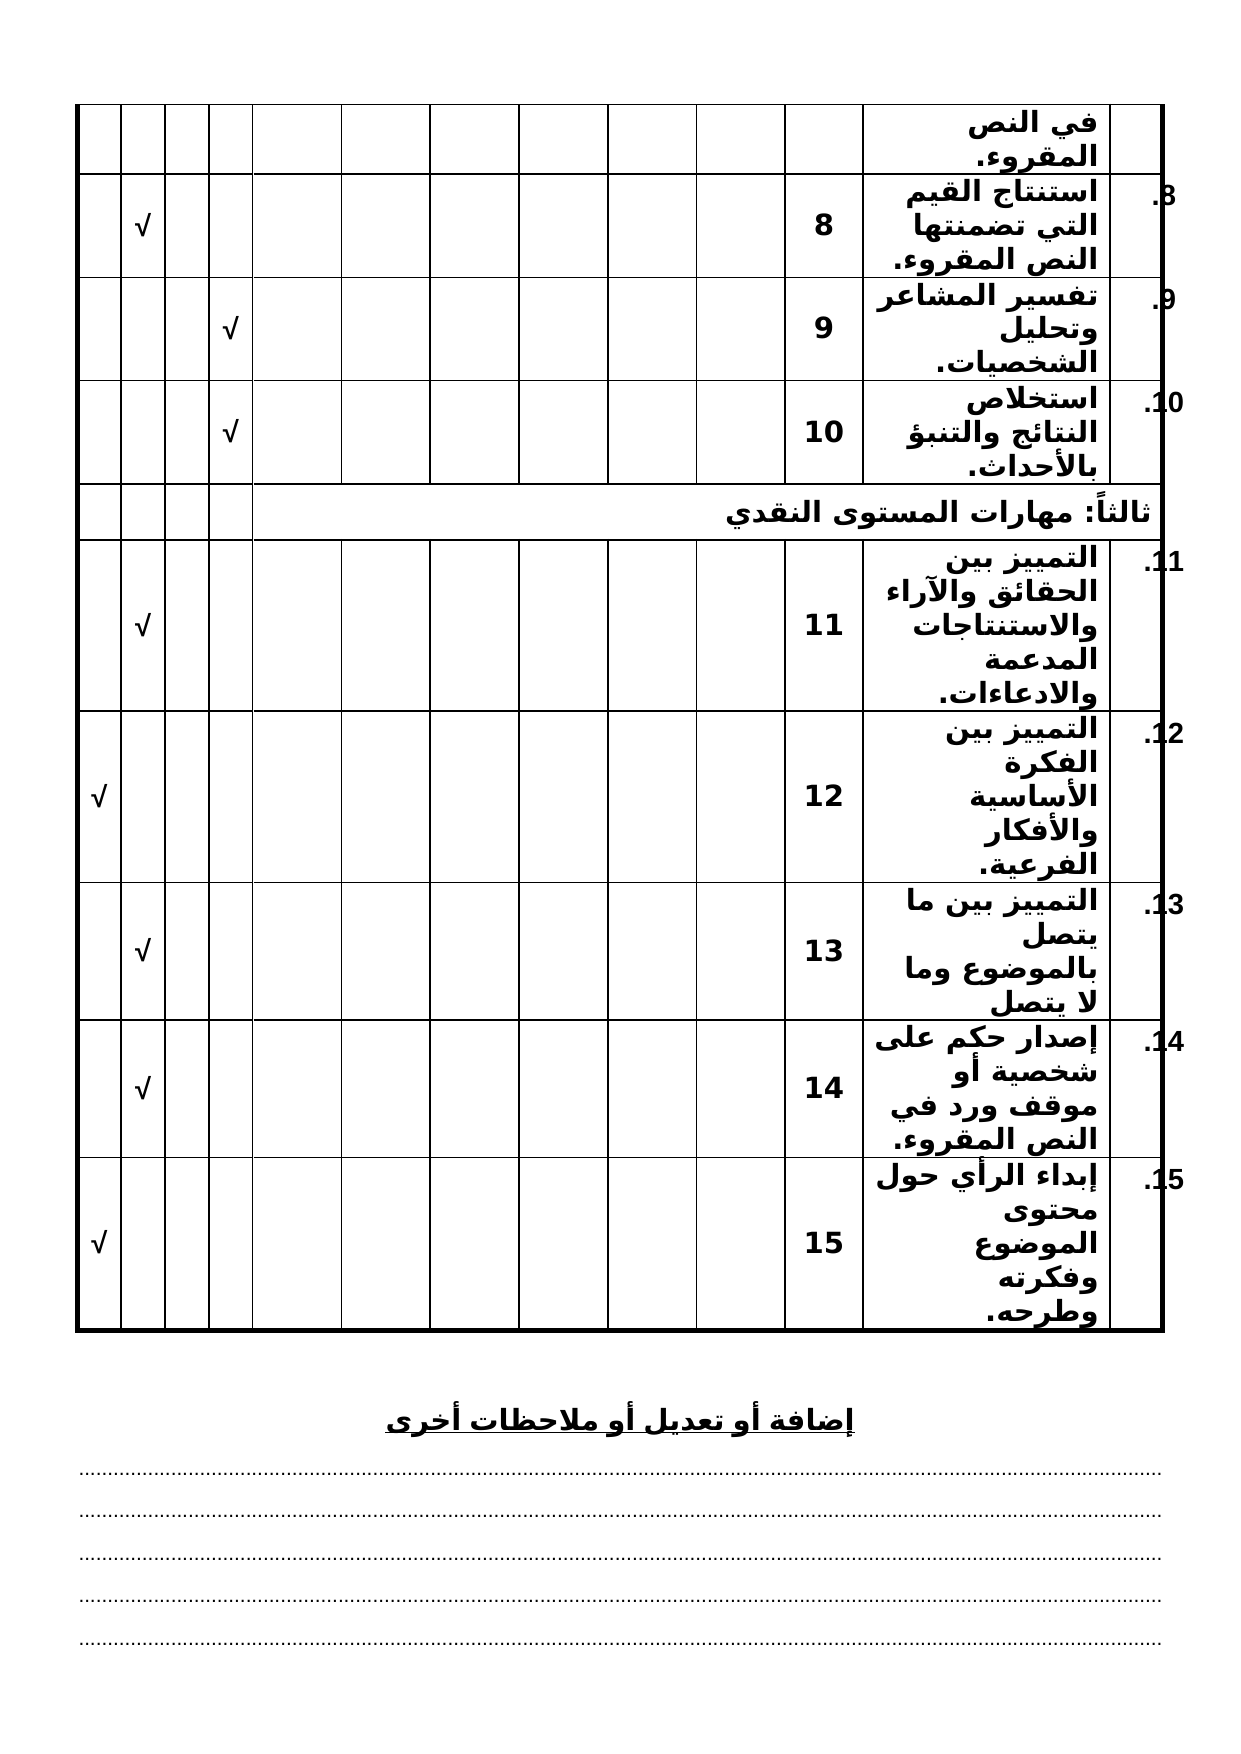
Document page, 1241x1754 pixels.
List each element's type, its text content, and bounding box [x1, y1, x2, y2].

table_cell [697, 1158, 784, 1328]
table_cell [253, 1158, 341, 1328]
table_cell √ [210, 381, 252, 483]
table_cell [166, 175, 208, 276]
table_cell [520, 175, 607, 276]
table_cell [609, 105, 696, 173]
table_cell [210, 883, 252, 1019]
table_cell 8 [786, 175, 862, 276]
table_cell [520, 883, 607, 1019]
table_cell √ [122, 175, 164, 276]
table_cell [253, 174, 341, 276]
table_cell [253, 540, 341, 710]
table_cell [520, 105, 607, 173]
table_cell [122, 105, 164, 173]
table_cell [122, 1158, 164, 1328]
table_cell [80, 278, 120, 380]
table_cell التمييز بين الفكرة الأساسية والأفكار الفرعية. [864, 712, 1109, 882]
table_cell [431, 883, 518, 1019]
table_cell 11 [786, 541, 862, 710]
table_cell [697, 712, 784, 882]
table_cell [697, 883, 784, 1019]
table_cell √ [122, 541, 164, 710]
table_cell [166, 1021, 208, 1156]
table_cell √ [80, 712, 120, 882]
table_cell [80, 541, 120, 710]
table_cell 15 [786, 1158, 862, 1328]
table_cell [80, 485, 120, 539]
table_cell [210, 485, 252, 539]
table_cell [697, 278, 784, 380]
table_cell [253, 1020, 341, 1156]
table_cell [431, 105, 518, 173]
table_cell [520, 541, 607, 710]
table_cell [342, 175, 429, 276]
table_cell [1111, 541, 1160, 710]
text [75, 1583, 1165, 1607]
table_cell [342, 883, 429, 1019]
table_cell ثالثاً: مهارات المستوى النقدي [253, 484, 1160, 539]
table_cell [520, 1021, 607, 1156]
table_cell [431, 1158, 518, 1328]
table_cell إصدار حكم على شخصية أو موقف ورد في النص المقروء. [864, 1021, 1109, 1156]
table_cell √ [210, 278, 252, 380]
table_cell [253, 278, 341, 380]
table_cell [80, 381, 120, 483]
table_cell [609, 278, 696, 380]
table_cell [431, 1021, 518, 1156]
table_cell [80, 1021, 120, 1156]
table_cell [342, 712, 429, 882]
table_cell [210, 175, 252, 276]
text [75, 1625, 1165, 1649]
table_cell [1111, 381, 1160, 483]
table_cell [520, 1158, 607, 1328]
table_cell إبداء الرأي حول محتوى الموضوع وفكرته وطرحه. [864, 1158, 1109, 1328]
table_cell √ [122, 1021, 164, 1156]
table_cell [1111, 712, 1160, 882]
table_cell √ [80, 1158, 120, 1328]
table_cell [342, 1021, 429, 1156]
table_cell [342, 381, 429, 483]
table_cell [166, 105, 208, 173]
table_cell [122, 485, 164, 539]
table_cell [80, 105, 120, 173]
table_cell [342, 541, 429, 710]
table_cell [1111, 175, 1160, 276]
table_cell [210, 1021, 252, 1156]
table_cell [342, 1158, 429, 1328]
table_cell [431, 175, 518, 276]
table_cell [609, 883, 696, 1019]
table_cell [609, 381, 696, 483]
table_cell [122, 278, 164, 380]
table_cell 12 [786, 712, 862, 882]
table_cell [431, 541, 518, 710]
table_cell [253, 105, 341, 173]
table_cell [609, 541, 696, 710]
table_cell [166, 381, 208, 483]
table_cell [1111, 883, 1160, 1019]
table_cell 10 [786, 381, 862, 483]
table_cell تفسير المشاعر وتحليل الشخصيات. [864, 278, 1109, 380]
table_cell [210, 541, 252, 710]
table_cell [697, 1021, 784, 1156]
table_cell [166, 1158, 208, 1328]
table_cell التمييز بين الحقائق والآراء والاستنتاجات المدعمة والادعاءات. [864, 541, 1109, 710]
table_cell [122, 381, 164, 483]
table_cell [520, 278, 607, 380]
table_cell [520, 712, 607, 882]
table_cell [697, 105, 784, 173]
table_cell [609, 1021, 696, 1156]
table_cell [166, 485, 208, 539]
table_cell 9 [786, 278, 862, 380]
table_cell [1111, 1021, 1160, 1156]
table_cell [166, 541, 208, 710]
table_cell [166, 883, 208, 1019]
table_cell [253, 381, 341, 483]
table_cell [210, 712, 252, 882]
text إضافة أو تعديل أو ملاحظات أخرى [75, 1403, 1165, 1436]
table_cell [253, 711, 341, 882]
table_cell √ [122, 883, 164, 1019]
table_cell 7 [786, 105, 862, 173]
table_cell [1111, 1158, 1160, 1328]
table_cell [864, 105, 1109, 173]
table_cell [697, 175, 784, 276]
table_cell [1111, 105, 1160, 173]
table_cell [609, 175, 696, 276]
table_cell [431, 278, 518, 380]
table_cell استخلاص النتائج والتنبؤ بالأحداث. [864, 381, 1109, 483]
table_cell [431, 381, 518, 483]
table_cell 14 [786, 1021, 862, 1156]
table_cell [342, 105, 429, 173]
table_cell [166, 278, 208, 380]
table_cell التمييز بين ما يتصل بالموضوع وما لا يتصل [864, 883, 1109, 1019]
table_cell [431, 712, 518, 882]
table_cell [697, 381, 784, 483]
table_cell [80, 883, 120, 1019]
table_cell [609, 1158, 696, 1328]
table_cell [1111, 278, 1160, 380]
table_cell [697, 541, 784, 710]
table_cell 13 [786, 883, 862, 1019]
table_cell [520, 381, 607, 483]
table_cell [253, 883, 341, 1019]
table_cell [80, 175, 120, 276]
table_cell [342, 278, 429, 380]
table_cell [122, 712, 164, 882]
table_cell √ [210, 105, 252, 173]
table_cell [210, 1158, 252, 1328]
table_cell [609, 712, 696, 882]
table_cell [166, 712, 208, 882]
table_cell استنتاج القيم التي تضمنتها النص المقروء. [864, 175, 1109, 276]
